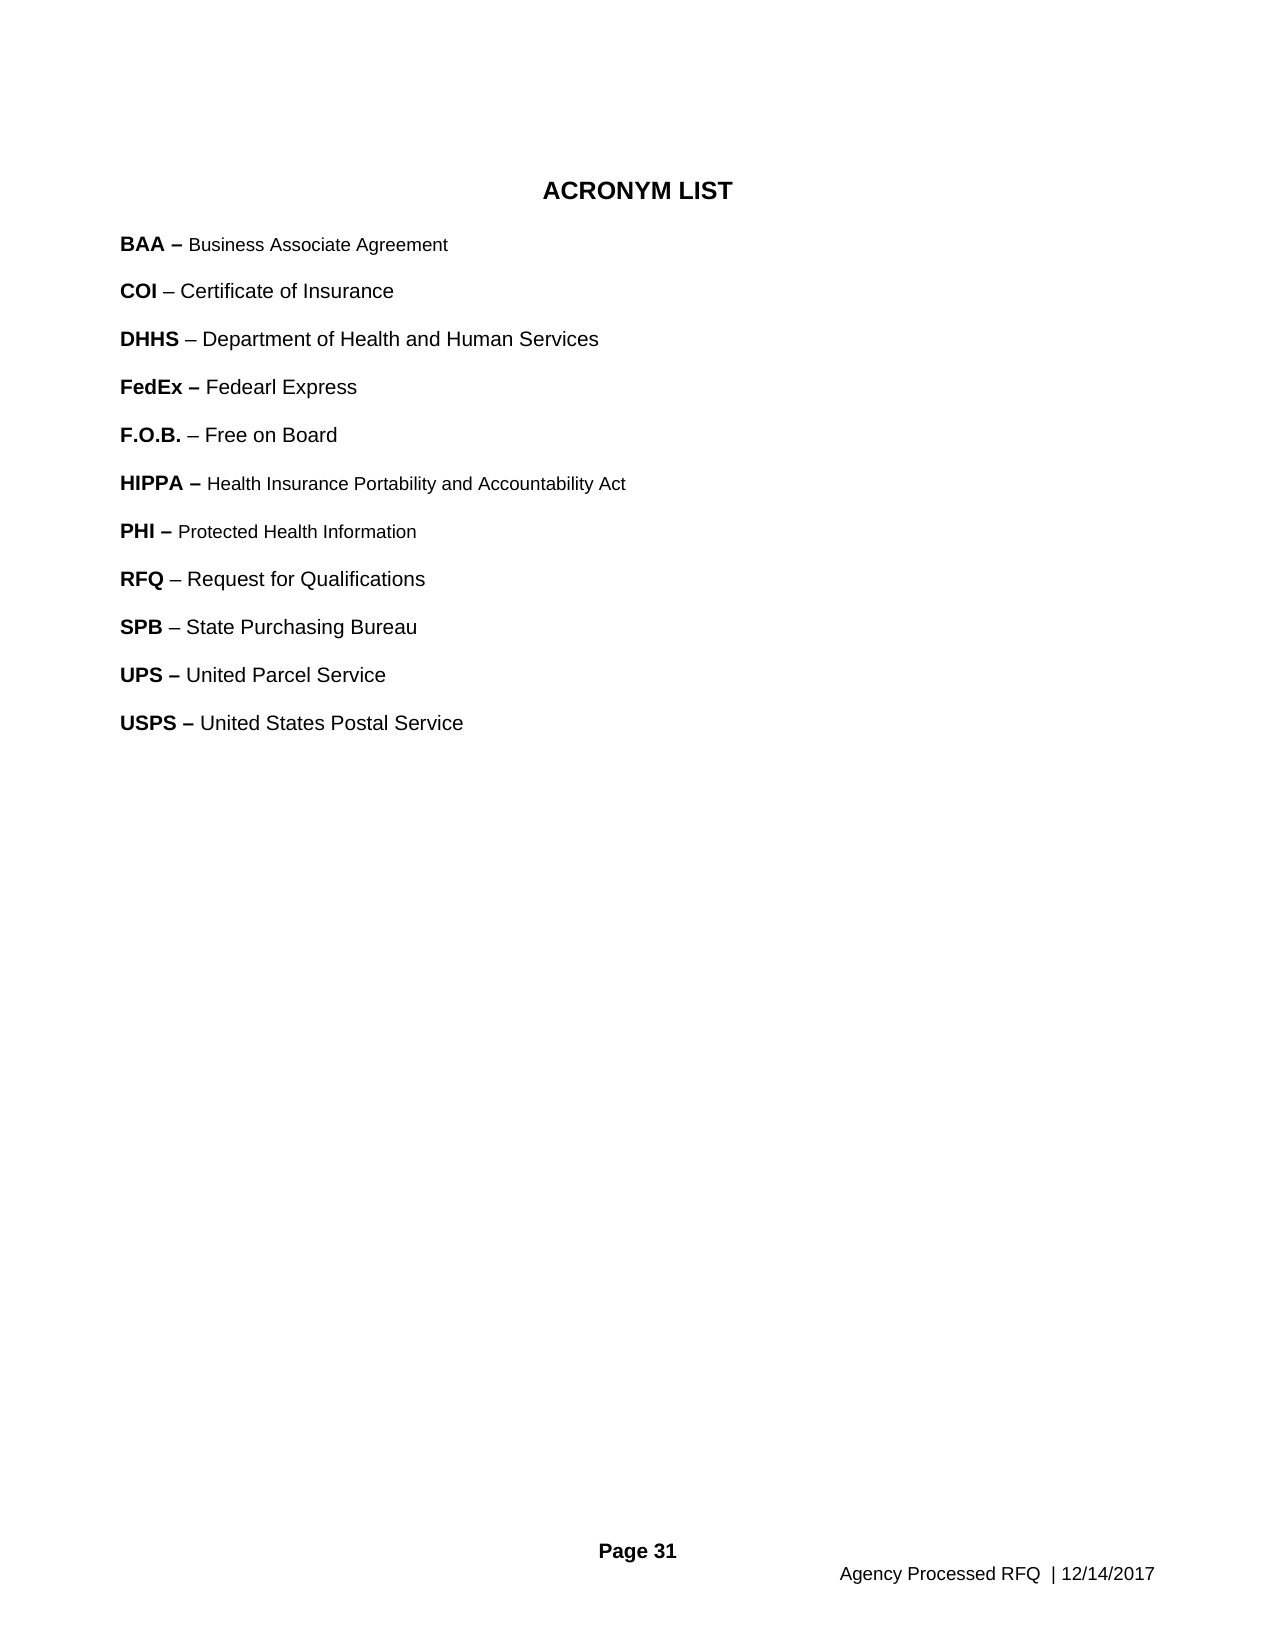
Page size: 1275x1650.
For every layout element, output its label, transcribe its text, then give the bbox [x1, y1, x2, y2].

text COI – Certificate of Insurance [120, 279, 1155, 303]
text PHI – Protected Health Information [120, 519, 1155, 543]
text F.O.B. – Free on Board [120, 423, 1155, 447]
text USPS – United States Postal Service [120, 711, 1155, 734]
subtitle ACRONYM LIST [120, 176, 1155, 205]
text DHHS – Department of Health and Human Services [120, 327, 1155, 351]
text SPB – State Purchasing Bureau [120, 615, 1155, 639]
text RFQ – Request for Qualifications [120, 567, 1155, 591]
text HIPPA – Health Insurance Portability and Accountability Act [120, 471, 1155, 495]
text UPS – United Parcel Service [120, 663, 1155, 687]
text BAA – Business Associate Agreement [120, 231, 1155, 255]
text FedEx – Fedearl Express [120, 375, 1155, 399]
